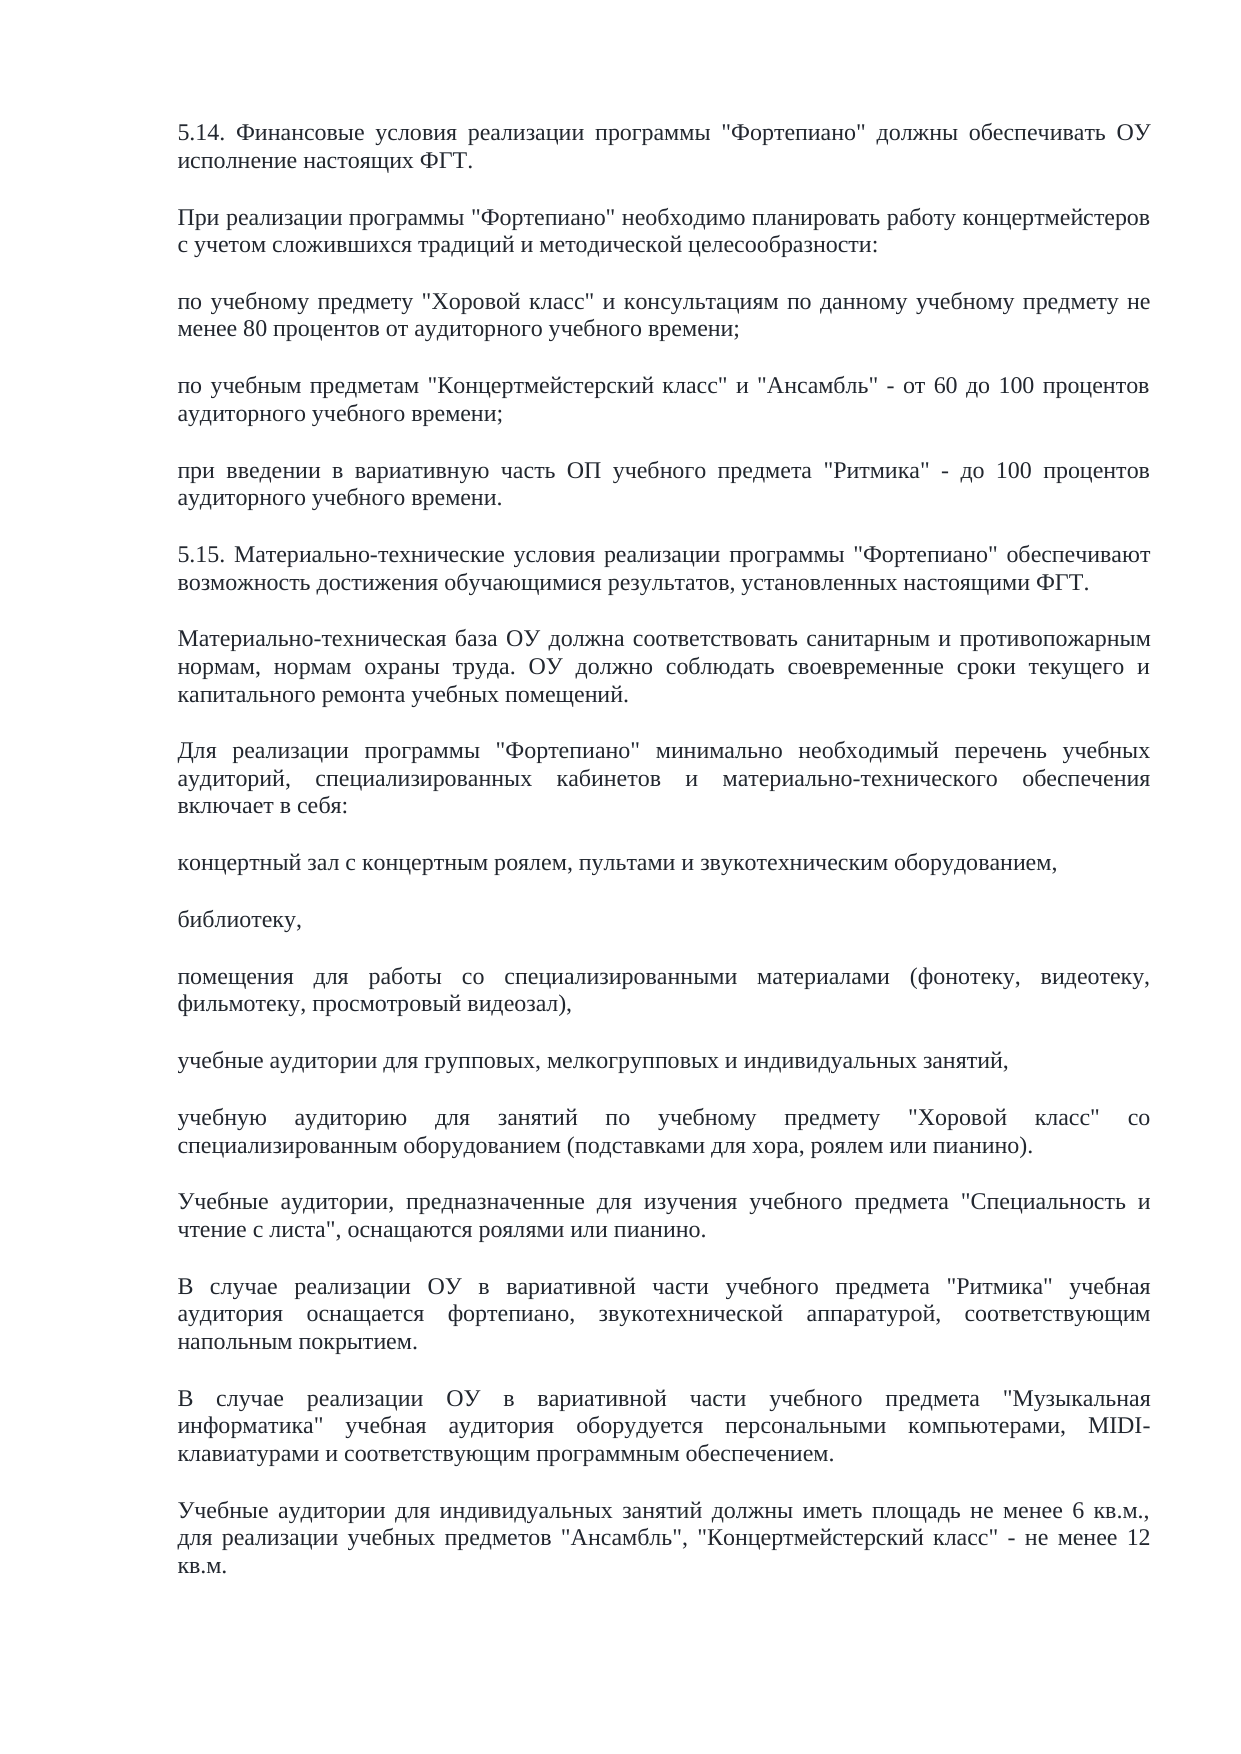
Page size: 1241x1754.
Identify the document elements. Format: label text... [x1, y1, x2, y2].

text при введении в вариативную часть ОП учебного предмета "Ритмика" - до 100 процентов аудиторного учебного времени. [177, 456, 1152, 511]
text Для реализации программы "Фортепиано" минимально необходимый перечень учебных аудиторий, специализированных кабинетов и материально-технического обеспечения включает в себя: [177, 736, 1152, 819]
text по учебному предмету "Хоровой класс" и консультациям по данному учебному предмету не менее 80 процентов от аудиторного учебного времени; [177, 287, 1152, 342]
text В случае реализации ОУ в вариативной части учебного предмета "Музыкальная информатика" учебная аудитория оборудуется персональными компьютерами, MIDI-клавиатурами и соответствующим программным обеспечением. [177, 1384, 1152, 1467]
text Учебные аудитории, предназначенные для изучения учебного предмета "Специальность и чтение с листа", оснащаются роялями или пианино. [177, 1187, 1152, 1243]
text 5.14. Финансовые условия реализации программы "Фортепиано" должны обеспечивать ОУ исполнение настоящих ФГТ. [177, 118, 1152, 173]
text учебные аудитории для групповых, мелкогрупповых и индивидуальных занятий, [177, 1046, 1152, 1074]
text При реализации программы "Фортепиано" необходимо планировать работу концертмейстеров с учетом сложившихся традиций и методической целесообразности: [177, 202, 1152, 258]
text Учебные аудитории для индивидуальных занятий должны иметь площадь не менее 6 кв.м., для реализации учебных предметов "Ансамбль", "Концертмейстерский класс" - не менее 12 кв.м. [177, 1496, 1152, 1578]
text помещения для работы со специализированными материалами (фонотеку, видеотеку, фильмотеку, просмотровый видеозал), [177, 962, 1152, 1017]
text учебную аудиторию для занятий по учебному предмету "Хоровой класс" со специализированным оборудованием (подставками для хора, роялем или пианино). [177, 1103, 1152, 1158]
text по учебным предметам "Концертмейстерский класс" и "Ансамбль" - от 60 до 100 процентов аудиторного учебного времени; [177, 371, 1152, 426]
text библиотеку, [177, 905, 1152, 933]
text В случае реализации ОУ в вариативной части учебного предмета "Ритмика" учебная аудитория оснащается фортепиано, звукотехнической аппаратурой, соответствующим напольным покрытием. [177, 1272, 1152, 1354]
text концертный зал с концертным роялем, пультами и звукотехническим оборудованием, [177, 848, 1152, 876]
text 5.15. Материально-технические условия реализации программы "Фортепиано" обеспечивают возможность достижения обучающимися результатов, установленных настоящими ФГТ. [177, 540, 1152, 595]
text Материально-техническая база ОУ должна соответствовать санитарным и противопожарным нормам, нормам охраны труда. ОУ должно соблюдать своевременные сроки текущего и капитального ремонта учебных помещений. [177, 624, 1152, 707]
